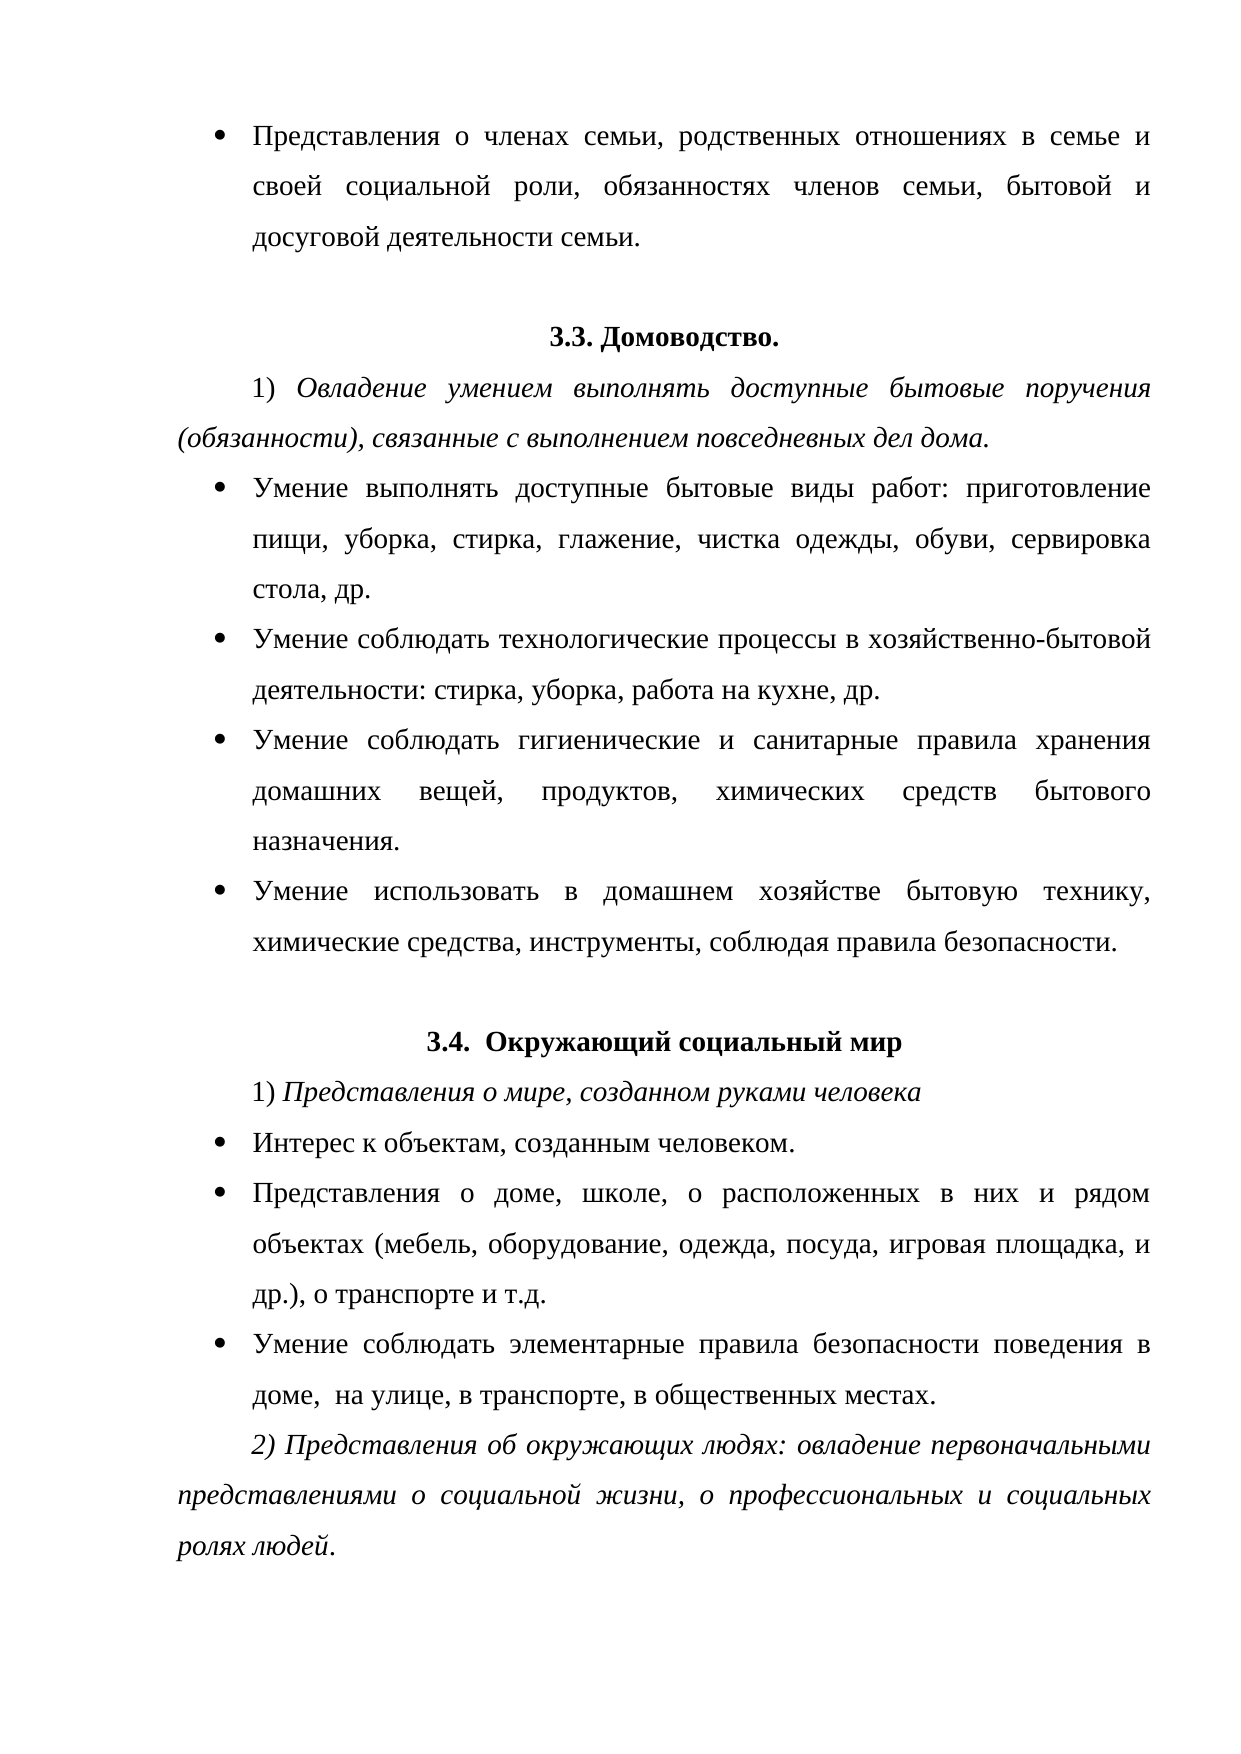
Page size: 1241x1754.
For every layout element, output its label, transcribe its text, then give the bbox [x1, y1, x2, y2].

list Умение соблюдать гигиенические и санитарные правила хранения домашних вещей, продуктов, химических средств бытового назначения. [215, 722, 1152, 856]
list Умение соблюдать технологические процессы в хозяйственно-бытовой деятельности: стирка, уборка, работа на кухне, др. [215, 621, 1152, 705]
text 1) Овладение умением выполнять доступные бытовые поручения (обязанности), связанные с выполнением повседневных дел дома. [177, 370, 1152, 454]
list Интерес к объектам, созданным человеком. [215, 1125, 1152, 1158]
text 3.3. Домоводство. [177, 319, 1152, 353]
text 1) Представления о мире, созданном руками человека [177, 1074, 1152, 1108]
list Умение выполнять доступные бытовые виды работ: приготовление пищи, уборка, стирка, глажение, чистка одежды, обуви, сервировка стола, др. [215, 470, 1152, 605]
list Умение использовать в домашнем хозяйстве бытовую технику, химические средства, инструменты, соблюдая правила безопасности. [215, 873, 1152, 957]
text 3.4. Окружающий социальный мир [177, 1024, 1152, 1058]
text 2) Представления об окружающих людях: овладение первоначальными представлениями о социальной жизни, о профессиональных и социальных ролях людей. [177, 1427, 1152, 1561]
list Представления о членах семьи, родственных отношениях в семье и своей социальной роли, обязанностях членов семьи, бытовой и досуговой деятельности семьи. [215, 118, 1152, 252]
list Умение соблюдать элементарные правила безопасности поведения в доме, на улице, в транспорте, в общественных местах. [215, 1326, 1152, 1410]
list Представления о доме, школе, о расположенных в них и рядом объектах (мебель, оборудование, одежда, посуда, игровая площадка, и др.), о транспорте и т.д. [215, 1175, 1152, 1309]
